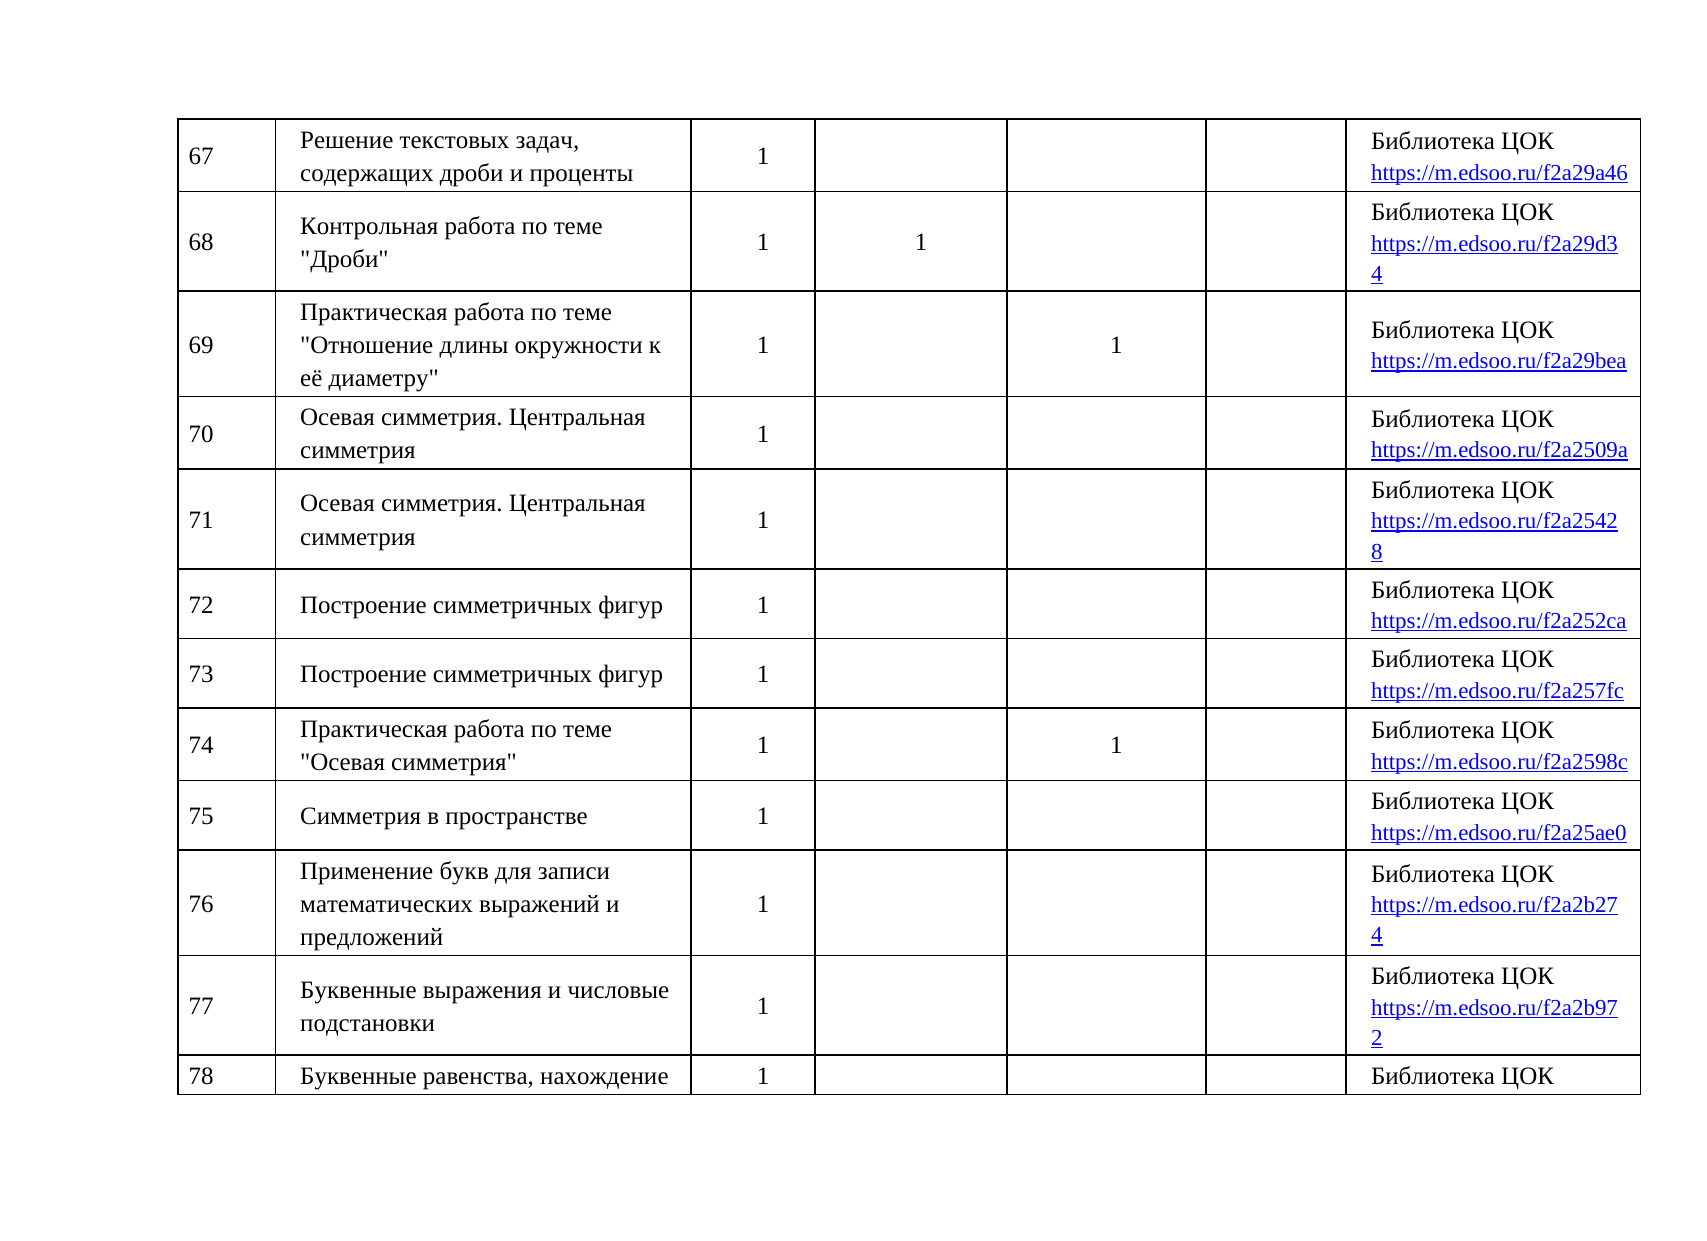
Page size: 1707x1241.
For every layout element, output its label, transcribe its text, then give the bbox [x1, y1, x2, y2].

table_cell 1 [692, 851, 814, 954]
table_cell Практическая работа по теме "Осевая симметрия" [276, 709, 690, 779]
table_cell [816, 639, 1006, 707]
table_cell 73 [179, 639, 275, 707]
table_cell Буквенные выражения и числовые подстановки [276, 956, 690, 1054]
table_cell Библиотека ЦОК https://m.edsoo.ru/f2a29bea [1347, 292, 1640, 396]
table_cell [1008, 851, 1205, 954]
table_cell [1207, 397, 1345, 468]
table_cell 1 [692, 709, 814, 779]
table_cell [816, 570, 1006, 637]
table_cell [1207, 851, 1345, 954]
table_cell [1008, 956, 1205, 1054]
table_cell 76 [179, 851, 275, 954]
table_cell [1207, 639, 1345, 707]
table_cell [1347, 1056, 1640, 1094]
table_cell [1207, 781, 1345, 849]
table_cell 1 [692, 292, 814, 396]
table_cell 70 [179, 397, 275, 468]
table_cell Библиотека ЦОК https://m.edsoo.ru/f2a29d34 [1347, 192, 1640, 290]
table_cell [276, 1056, 690, 1094]
table_cell [816, 470, 1006, 568]
table_cell [1008, 781, 1205, 849]
table_cell [1207, 292, 1345, 396]
table_cell [1008, 397, 1205, 468]
table_cell [1207, 470, 1345, 568]
table_cell Библиотека ЦОК https://m.edsoo.ru/f2a2b274 [1347, 851, 1640, 954]
table_cell Библиотека ЦОК https://m.edsoo.ru/f2a252ca [1347, 570, 1640, 637]
table_cell 1 [692, 120, 814, 191]
table_cell 1 [692, 192, 814, 290]
table_cell 1 [692, 956, 814, 1054]
table_cell Библиотека ЦОК https://m.edsoo.ru/f2a29a46 [1347, 120, 1640, 191]
table_cell 1 [1008, 709, 1205, 779]
table_cell [1008, 570, 1205, 637]
table_cell Осевая симметрия. Центральная симметрия [276, 397, 690, 468]
table_cell 68 [179, 192, 275, 290]
table_cell [1207, 709, 1345, 779]
table_cell 78 [179, 1056, 275, 1094]
table_cell 71 [179, 470, 275, 568]
table_cell 1 [692, 639, 814, 707]
table_cell 75 [179, 781, 275, 849]
table_cell Библиотека ЦОК https://m.edsoo.ru/f2a2b972 [1347, 956, 1640, 1054]
table_cell [1008, 639, 1205, 707]
table_cell [1207, 192, 1345, 290]
table_cell [1008, 192, 1205, 290]
table_cell 1 [692, 397, 814, 468]
table_cell [816, 1056, 1006, 1094]
table_cell [1207, 1056, 1345, 1094]
table_cell Библиотека ЦОК https://m.edsoo.ru/f2a25ae0 [1347, 781, 1640, 849]
table_cell Библиотека ЦОК https://m.edsoo.ru/f2a257fc [1347, 639, 1640, 707]
table_cell [1207, 120, 1345, 191]
table_cell 1 [1008, 292, 1205, 396]
table_cell Построение симметричных фигур [276, 570, 690, 637]
table_cell 1 [692, 781, 814, 849]
table_cell Библиотека ЦОК https://m.edsoo.ru/f2a25428 [1347, 470, 1640, 568]
table_cell Контрольная работа по теме "Дроби" [276, 192, 690, 290]
table_cell 1 [692, 570, 814, 637]
table_cell 1 [692, 1056, 814, 1094]
table_cell Симметрия в пространстве [276, 781, 690, 849]
table_cell Построение симметричных фигур [276, 639, 690, 707]
table_cell Практическая работа по теме "Отношение длины окружности к её диаметру" [276, 292, 690, 396]
table_cell 77 [179, 956, 275, 1054]
table_cell [1008, 1056, 1205, 1094]
table_cell [1008, 120, 1205, 191]
table_cell Библиотека ЦОК https://m.edsoo.ru/f2a2509a [1347, 397, 1640, 468]
table_cell [1008, 470, 1205, 568]
table_cell [816, 956, 1006, 1054]
table_cell [1207, 956, 1345, 1054]
table_cell 69 [179, 292, 275, 396]
table_cell 1 [816, 192, 1006, 290]
table_cell 72 [179, 570, 275, 637]
table_cell 67 [179, 120, 275, 191]
table_cell [816, 781, 1006, 849]
table_cell [816, 120, 1006, 191]
table_cell 1 [692, 470, 814, 568]
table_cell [276, 120, 690, 191]
table_cell [816, 397, 1006, 468]
table_cell [816, 851, 1006, 954]
table_cell [816, 709, 1006, 779]
table_cell Осевая симметрия. Центральная симметрия [276, 470, 690, 568]
table_cell [816, 292, 1006, 396]
table_cell 74 [179, 709, 275, 779]
table_cell [1207, 570, 1345, 637]
table_cell Библиотека ЦОК https://m.edsoo.ru/f2a2598c [1347, 709, 1640, 779]
table_cell Применение букв для записи математических выражений и предложений [276, 851, 690, 954]
